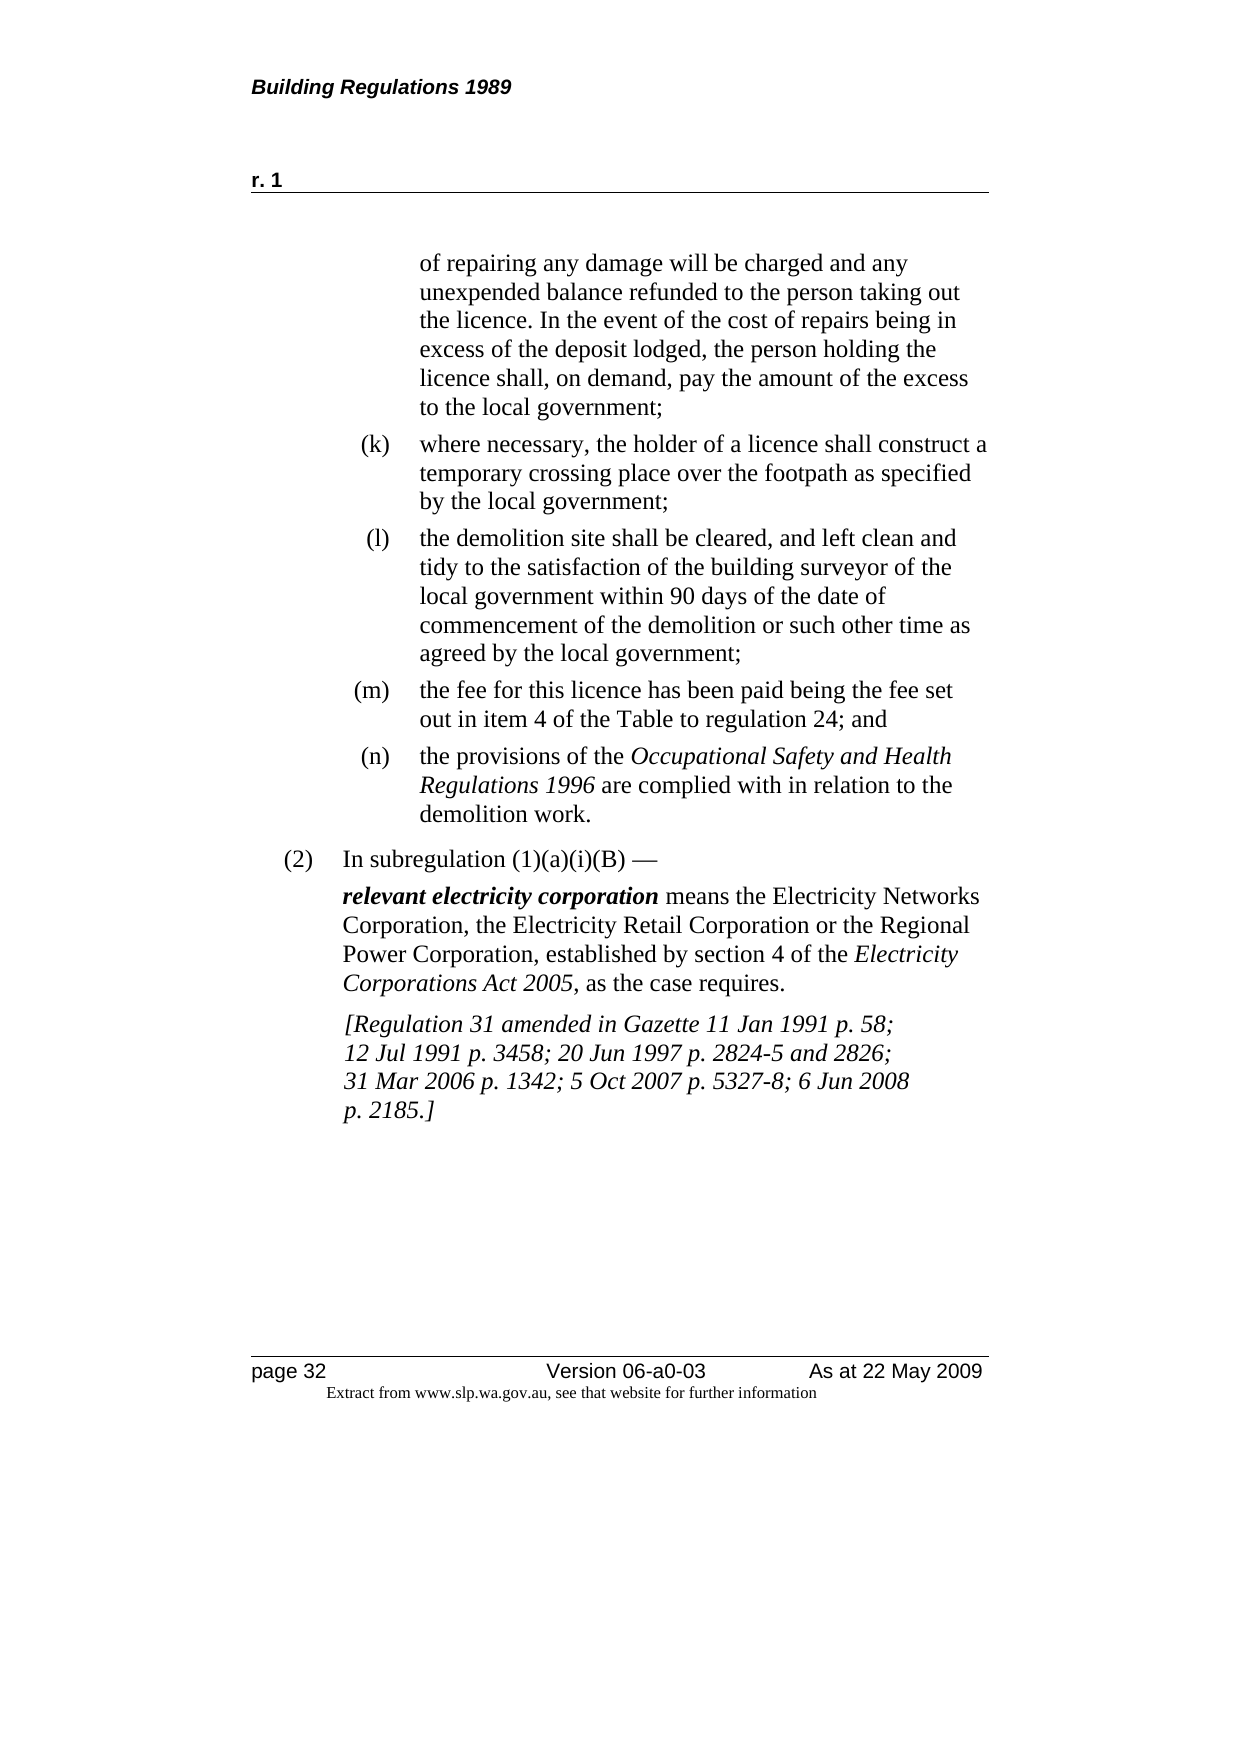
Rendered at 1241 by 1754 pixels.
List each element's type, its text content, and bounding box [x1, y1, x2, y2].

text (m) the fee for this licence has been paid being the fee set out in item 4 of the Table to regulation 24; and [251, 676, 989, 733]
text (n) the provisions of the Occupational Safety and Health Regulations 1996 are complied with in relation to the demolition work. [251, 741, 989, 828]
text relevant electricity corporation means the Electricity Networks Corporation, the Electricity Retail Corporation or the Regional Power Corporation, established by section 4 of the Electricity Corporations Act 2005, as the case requires. [251, 881, 989, 996]
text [251, 248, 989, 421]
text (l) the demolition site shall be cleared, and left clean and tidy to the satisfaction of the building surveyor of the local government within 90 days of the date of commencement of the demolition or such other time as agreed by the local government; [251, 523, 989, 667]
text (k) where necessary, the holder of a licence shall construct a temporary crossing place over the footpath as specified by the local government; [251, 429, 989, 515]
text [Regulation 31 amended in Gazette 11 Jan 1991 p. 58; 12 Jul 1991 p. 3458; 20 Jun 1997 p. 2824-5 and 2826; 31 Mar 2006 p. 1342; 5 Oct 2007 p. 5327-8; 6 Jun 2008 p. 2185.] [251, 1009, 989, 1124]
text (2) In subregulation (1)(a)(i)(B) — [251, 844, 989, 873]
